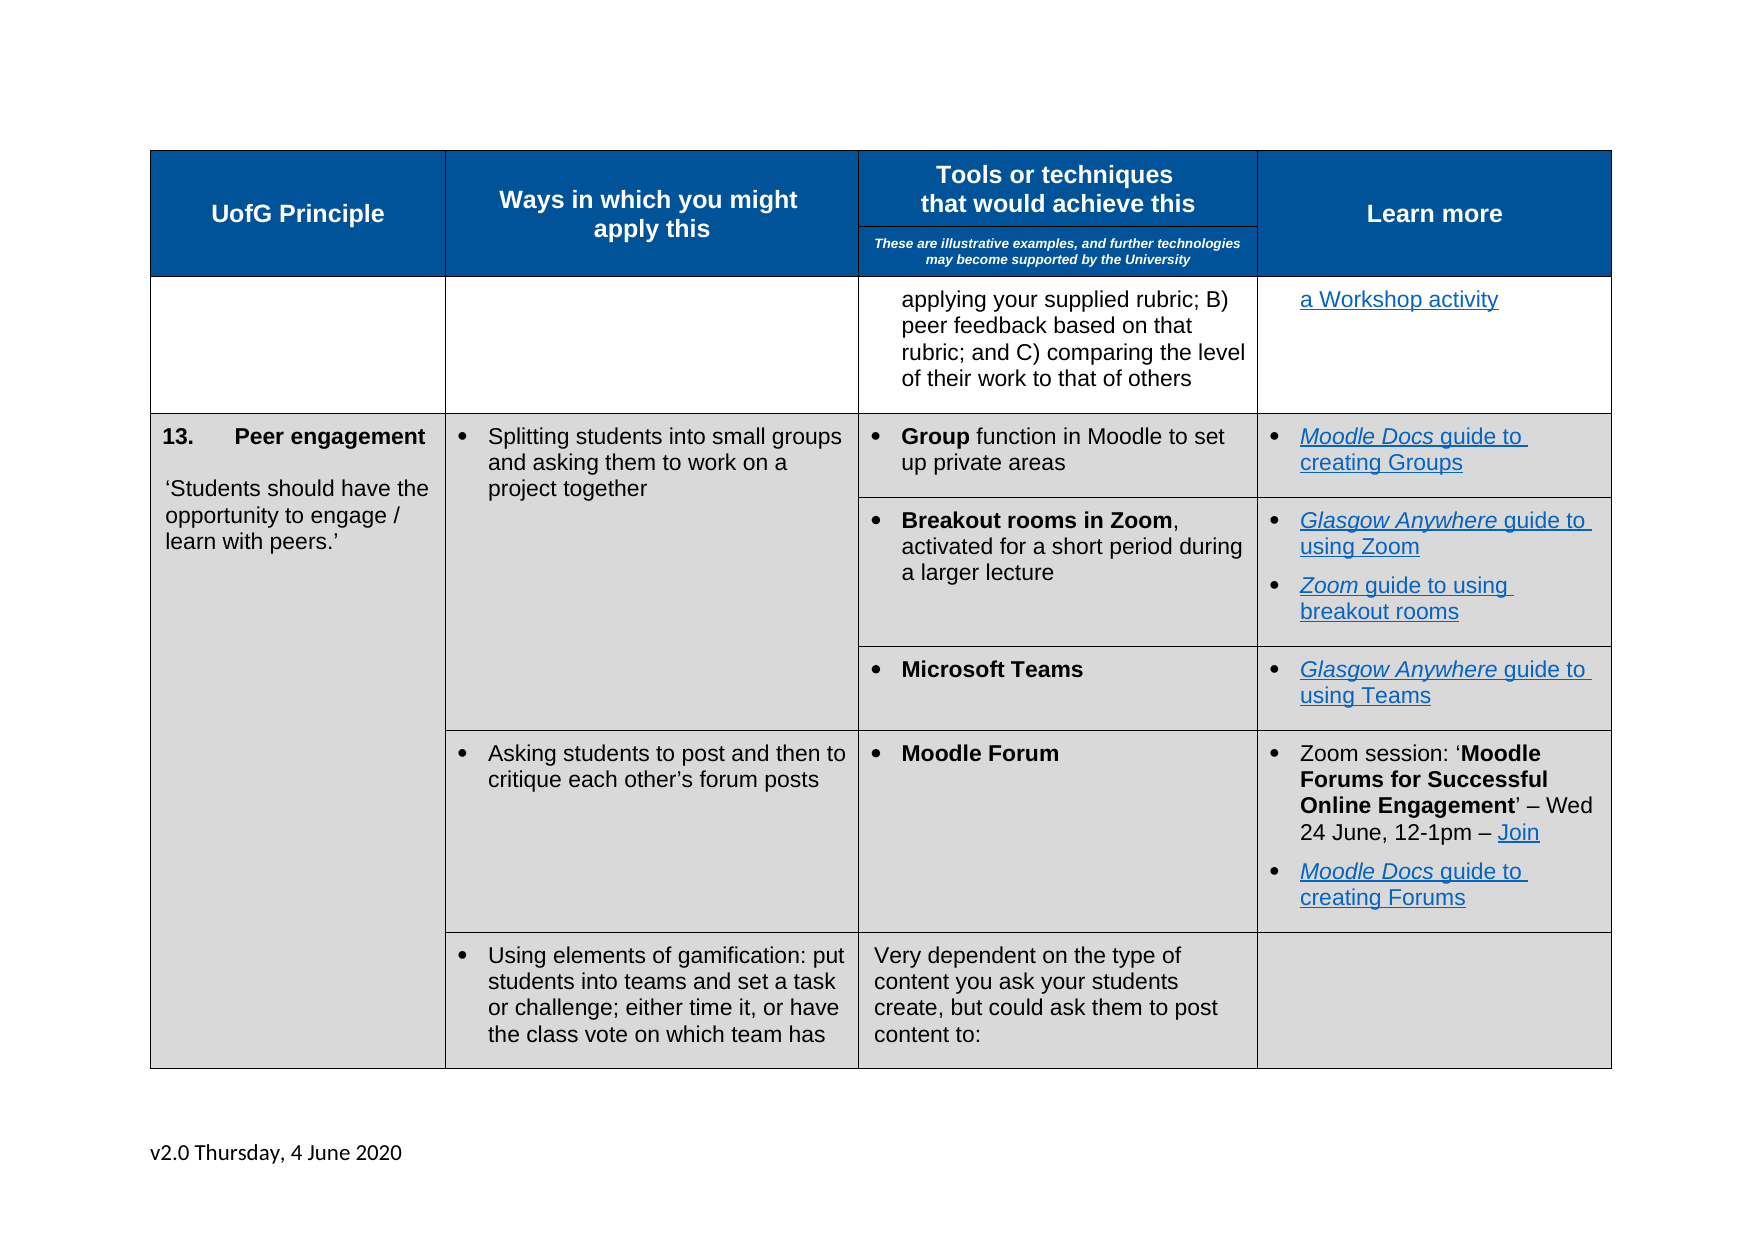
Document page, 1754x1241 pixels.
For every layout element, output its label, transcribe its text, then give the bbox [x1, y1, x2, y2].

table_cell Peer engagement ‘Students should have the opportunity to engage / learn with peers.’ [151, 414, 445, 1068]
table_cell These are illustrative examples, and further technologies may become supported by the University [859, 227, 1257, 276]
table_cell Zoom session: ‘Moodle Forums for Successful Online Engagement’ – Wed 24 June, 12-1pm – Join Moodle Docs guide to creating Forums [1258, 731, 1611, 932]
table_cell Group function in Moodle to set up private areas [859, 414, 1257, 497]
table_header UofG Principle [151, 151, 445, 276]
table_header Learn more [1258, 151, 1611, 276]
table_header Ways in which you might apply this [446, 151, 858, 276]
table_cell Moodle Forum [859, 731, 1257, 932]
table_cell Moodle Docs guide to creating Groups [1258, 414, 1611, 497]
table_cell Aropå guide Moodle Docs guide to adding a Workshop activity [1258, 277, 1611, 413]
table_cell Microsoft Teams [859, 647, 1257, 730]
table_cell Splitting students into small groups and asking them to work on a project together [446, 414, 858, 730]
table_cell [1258, 933, 1611, 1068]
table_cell Glasgow Anywhere guide to using Zoom Zoom guide to using breakout rooms [1258, 498, 1611, 646]
table_cell Breakout rooms in Zoom, activated for a short period during a larger lecture [859, 498, 1257, 646]
table_cell Very dependent on the type of content you ask your students create, but could ask them to post content to: [859, 933, 1257, 1068]
table_cell Asking students to post and then to critique each other’s forum posts [446, 731, 858, 932]
table_header Tools or techniques that would achieve this [859, 151, 1257, 226]
table_cell Glasgow Anywhere guide to using Teams [1258, 647, 1611, 730]
